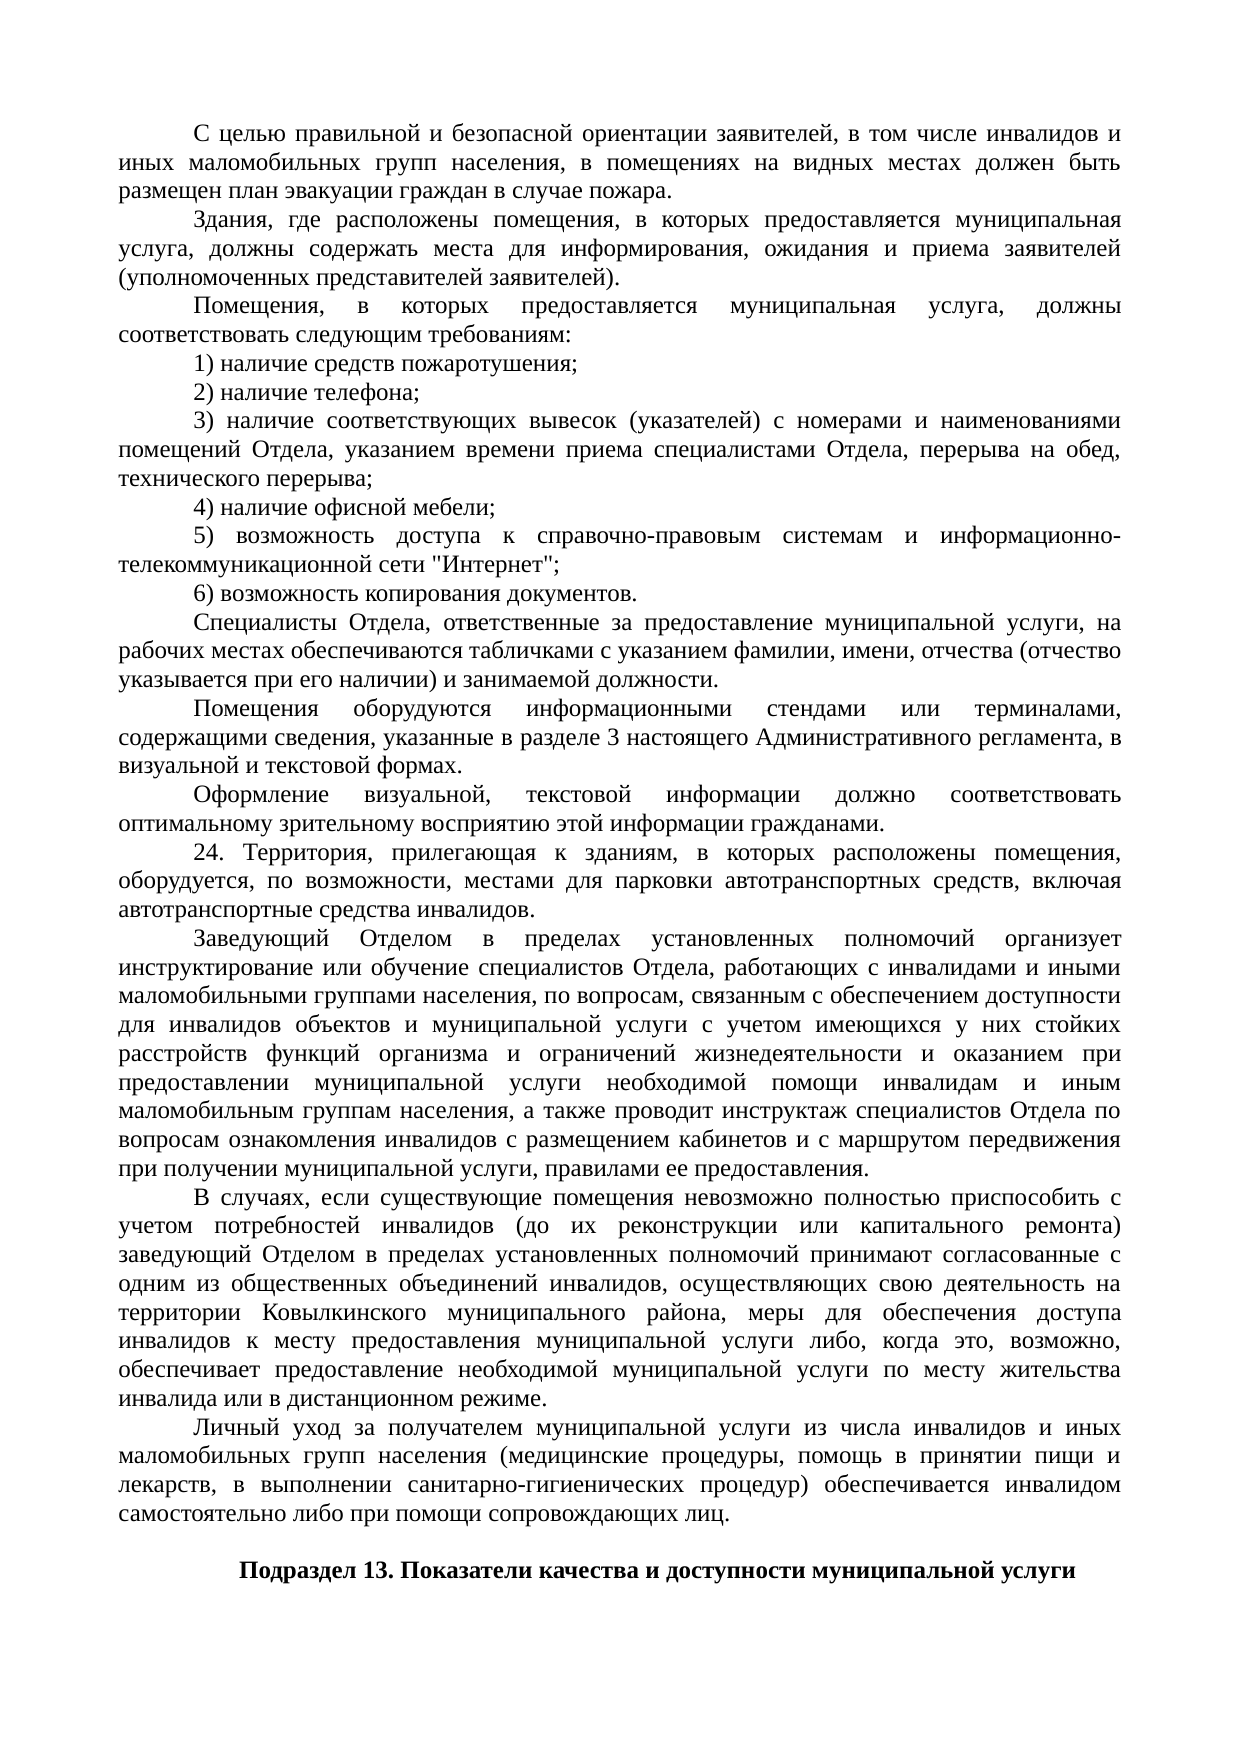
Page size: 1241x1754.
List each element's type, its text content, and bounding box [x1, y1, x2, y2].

text 5) возможность доступа к справочно-правовым системам и информационно-телекоммуникационной сети "Интернет"; [118, 521, 1122, 578]
text Личный уход за получателем муниципальной услуги из числа инвалидов и иных маломобильных групп населения (медицинские процедуры, помощь в принятии пищи и лекарств, в выполнении санитарно-гигиенических процедур) обеспечивается инвалидом самостоятельно либо при помощи сопровождающих лиц. [118, 1412, 1122, 1527]
text В случаях, если существующие помещения невозможно полностью приспособить с учетом потребностей инвалидов (до их реконструкции или капитального ремонта) заведующий Отделом в пределах установленных полномочий принимают согласованные с одним из общественных объединений инвалидов, осуществляющих свою деятельность на территории Ковылкинского муниципального района, меры для обеспечения доступа инвалидов к месту предоставления муниципальной услуги либо, когда это, возможно, обеспечивает предоставление необходимой муниципальной услуги по месту жительства инвалида или в дистанционном режиме. [118, 1182, 1122, 1412]
text Подраздел 13. Показатели качества и доступности муниципальной услуги [118, 1556, 1122, 1584]
text Помещения, в которых предоставляется муниципальная услуга, должны соответствовать следующим требованиям: [118, 291, 1122, 348]
text 2) наличие телефона; [118, 377, 1122, 406]
text 6) возможность копирования документов. [118, 578, 1122, 607]
text 4) наличие офисной мебели; [118, 492, 1122, 521]
text 24. Территория, прилегающая к зданиям, в которых расположены помещения, оборудуется, по возможности, местами для парковки автотранспортных средств, включая автотранспортные средства инвалидов. [118, 837, 1122, 923]
text С целью правильной и безопасной ориентации заявителей, в том числе инвалидов и иных маломобильных групп населения, в помещениях на видных местах должен быть размещен план эвакуации граждан в случае пожара. [118, 118, 1122, 204]
text 3) наличие соответствующих вывесок (указателей) с номерами и наименованиями помещений Отдела, указанием времени приема специалистами Отдела, перерыва на обед, технического перерыва; [118, 406, 1122, 492]
text Оформление визуальной, текстовой информации должно соответствовать оптимальному зрительному восприятию этой информации гражданами. [118, 779, 1122, 837]
text Здания, где расположены помещения, в которых предоставляется муниципальная услуга, должны содержать места для информирования, ожидания и приема заявителей (уполномоченных представителей заявителей). [118, 204, 1122, 291]
text 1) наличие средств пожаротушения; [118, 348, 1122, 377]
text Специалисты Отдела, ответственные за предоставление муниципальной услуги, на рабочих местах обеспечиваются табличками с указанием фамилии, имени, отчества (отчество указывается при его наличии) и занимаемой должности. [118, 607, 1122, 693]
text Заведующий Отделом в пределах установленных полномочий организует инструктирование или обучение специалистов Отдела, работающих с инвалидами и иными маломобильными группами населения, по вопросам, связанным с обеспечением доступности для инвалидов объектов и муниципальной услуги с учетом имеющихся у них стойких расстройств функций организма и ограничений жизнедеятельности и оказанием при предоставлении муниципальной услуги необходимой помощи инвалидам и иным маломобильным группам населения, а также проводит инструктаж специалистов Отдела по вопросам ознакомления инвалидов с размещением кабинетов и с маршрутом передвижения при получении муниципальной услуги, правилами ее предоставления. [118, 923, 1122, 1182]
text Помещения оборудуются информационными стендами или терминалами, содержащими сведения, указанные в разделе 3 настоящего Административного регламента, в визуальной и текстовой формах. [118, 693, 1122, 779]
